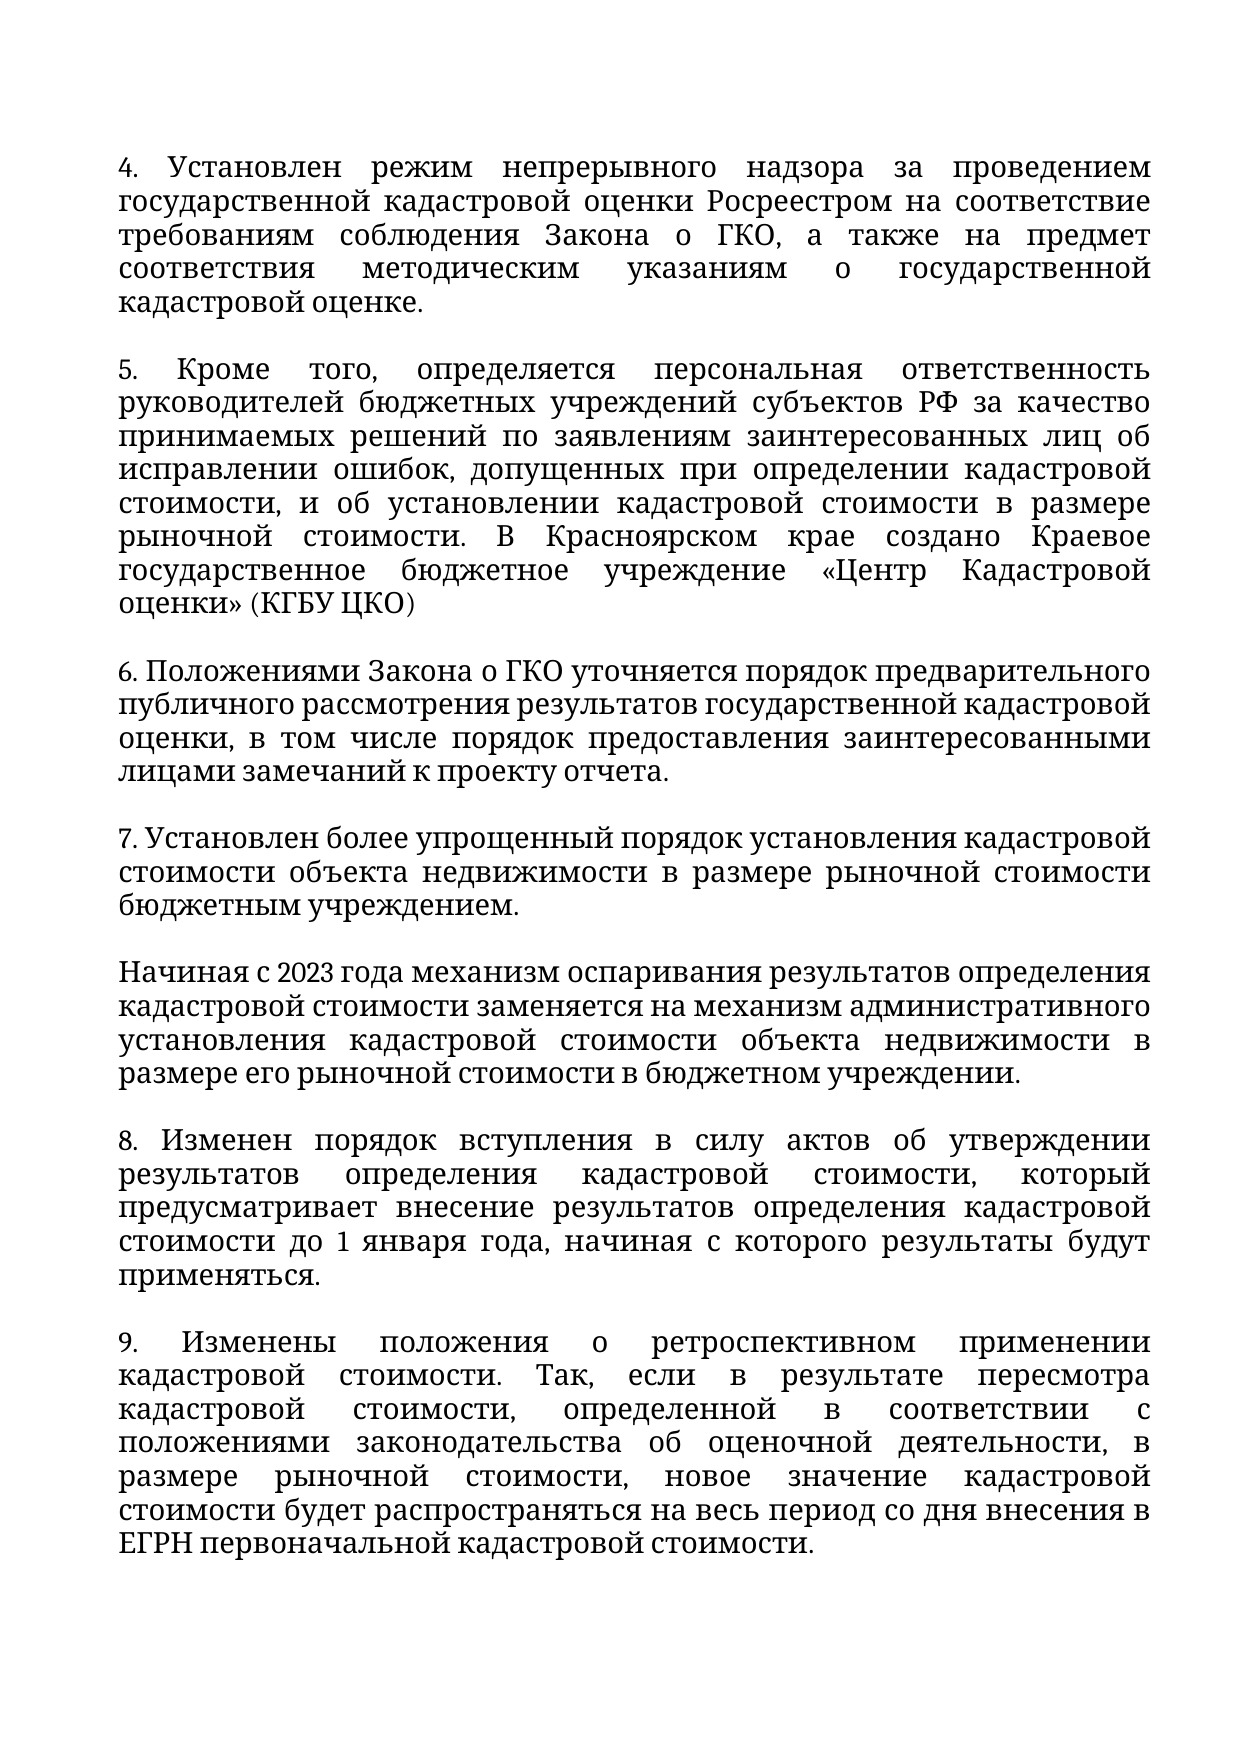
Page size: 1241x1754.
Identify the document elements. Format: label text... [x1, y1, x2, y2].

text 8. Изменен порядок вступления в силу актов об утверждении результатов определения кадастровой стоимости, который предусматривает внесение результатов определения кадастровой стоимости до 1 января года, начиная с которого результаты будут применяться. [118, 1124, 1152, 1292]
text 6. Положениями Закона о ГКО уточняется порядок предварительного публичного рассмотрения результатов государственной кадастровой оценки, в том числе порядок предоставления заинтересованными лицами замечаний к проекту отчета. [118, 655, 1152, 789]
text 4. Установлен режим непрерывного надзора за проведением государственной кадастровой оценки Росреестром на соответствие требованиям соблюдения Закона о ГКО, а также на предмет соответствия методическим указаниям о государственной кадастровой оценке. [118, 152, 1152, 319]
text 5. Кроме того, определяется персональная ответственность руководителей бюджетных учреждений субъектов РФ за качество принимаемых решений по заявлениям заинтересованных лиц об исправлении ошибок, допущенных при определении кадастровой стоимости, и об установлении кадастровой стоимости в размере рыночной стоимости. В Красноярском крае создано Краевое государственное бюджетное учреждение «Центр Кадастровой оценки» (КГБУ ЦКО) [118, 353, 1152, 621]
text Начиная с 2023 года механизм оспаривания результатов определения кадастровой стоимости заменяется на механизм административного установления кадастровой стоимости объекта недвижимости в размере его рыночной стоимости в бюджетном учреждении. [118, 957, 1152, 1091]
text 9. Изменены положения о ретроспективном применении кадастровой стоимости. Так, если в результате пересмотра кадастровой стоимости, определенной в соответствии с положениями законодательства об оценочной деятельности, в размере рыночной стоимости, новое значение кадастровой стоимости будет распространяться на весь период со дня внесения в ЕГРН первоначальной кадастровой стоимости. [118, 1326, 1152, 1561]
text 7. Установлен более упрощенный порядок установления кадастровой стоимости объекта недвижимости в размере рыночной стоимости бюджетным учреждением. [118, 822, 1152, 923]
